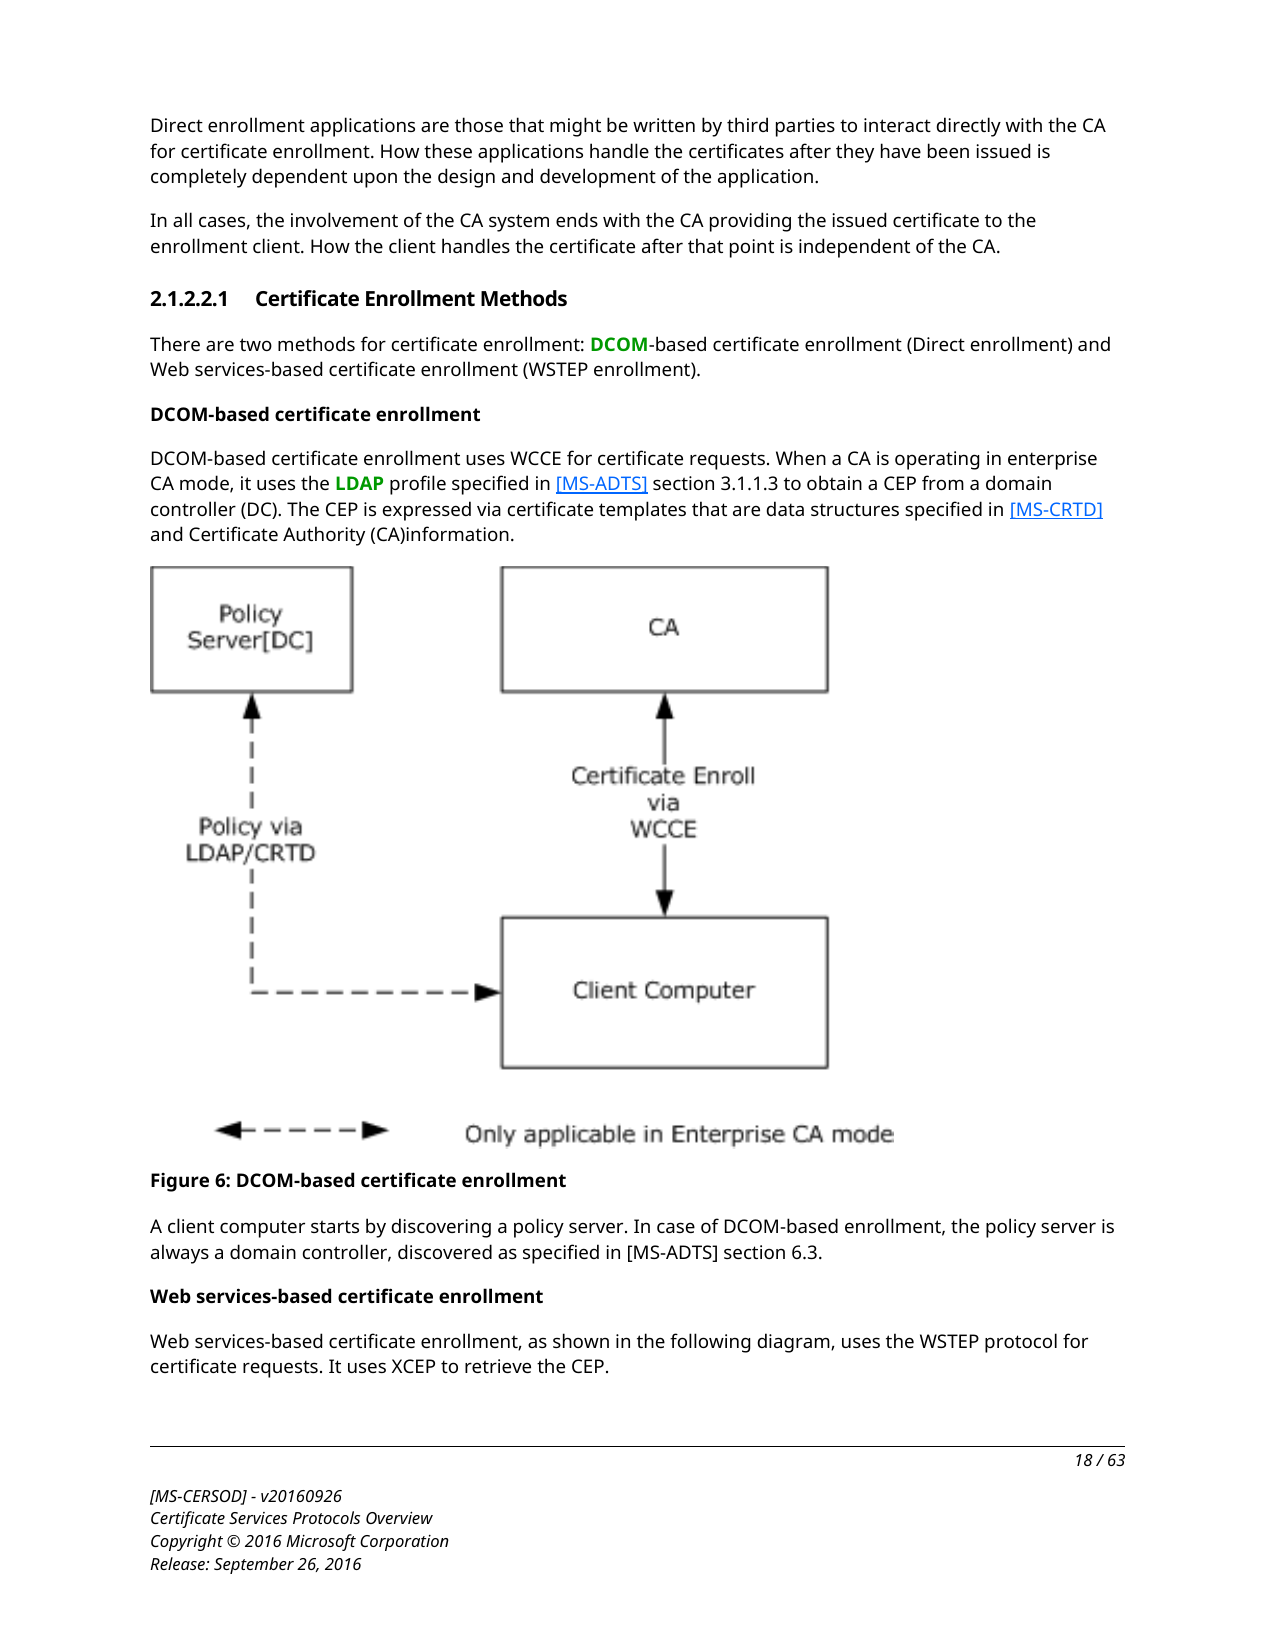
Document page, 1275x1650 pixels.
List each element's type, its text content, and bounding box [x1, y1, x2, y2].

text DCOM-based certificate enrollment [150, 401, 1125, 426]
text A client computer starts by discovering a policy server. In case of DCOM-based enrollment, the policy server is always a domain controller, discovered as specified in [MS-ADTS] section 6.3. [150, 1214, 1125, 1265]
text Direct enrollment applications are those that might be written by third parties to interact directly with the CA for certificate enrollment. How these applications handle the certificates after they have been issued is completely dependent upon the design and development of the application. [150, 112, 1125, 189]
text In all cases, the involvement of the CA system ends with the CA providing the issued certificate to the enrollment client. How the client handles the certificate after that point is independent of the CA. [150, 208, 1125, 259]
text Web services-based certificate enrollment [150, 1284, 1125, 1309]
text There are two methods for certificate enrollment: DCOM-based certificate enrollment (Direct enrollment) and Web services-based certificate enrollment (WSTEP enrollment). [150, 331, 1125, 382]
text DCOM-based certificate enrollment uses WCCE for certificate requests. When a CA is operating in enterprise CA mode, it uses the LDAP profile specified in [MS-ADTS] section 3.1.1.3 to obtain a CEP from a domain controller (DC). The CEP is expressed via certificate templates that are data structures specified in [MS-CRTD] and Certificate Authority (CA)information. [150, 445, 1125, 547]
text Web services-based certificate enrollment, as shown in the following diagram, uses the WSTEP protocol for certificate requests. It uses XCEP to retrieve the CEP. [150, 1328, 1125, 1379]
subtitle Certificate Enrollment Methods [150, 284, 1125, 312]
text Figure 6: DCOM-based certificate enrollment [150, 1167, 1125, 1193]
